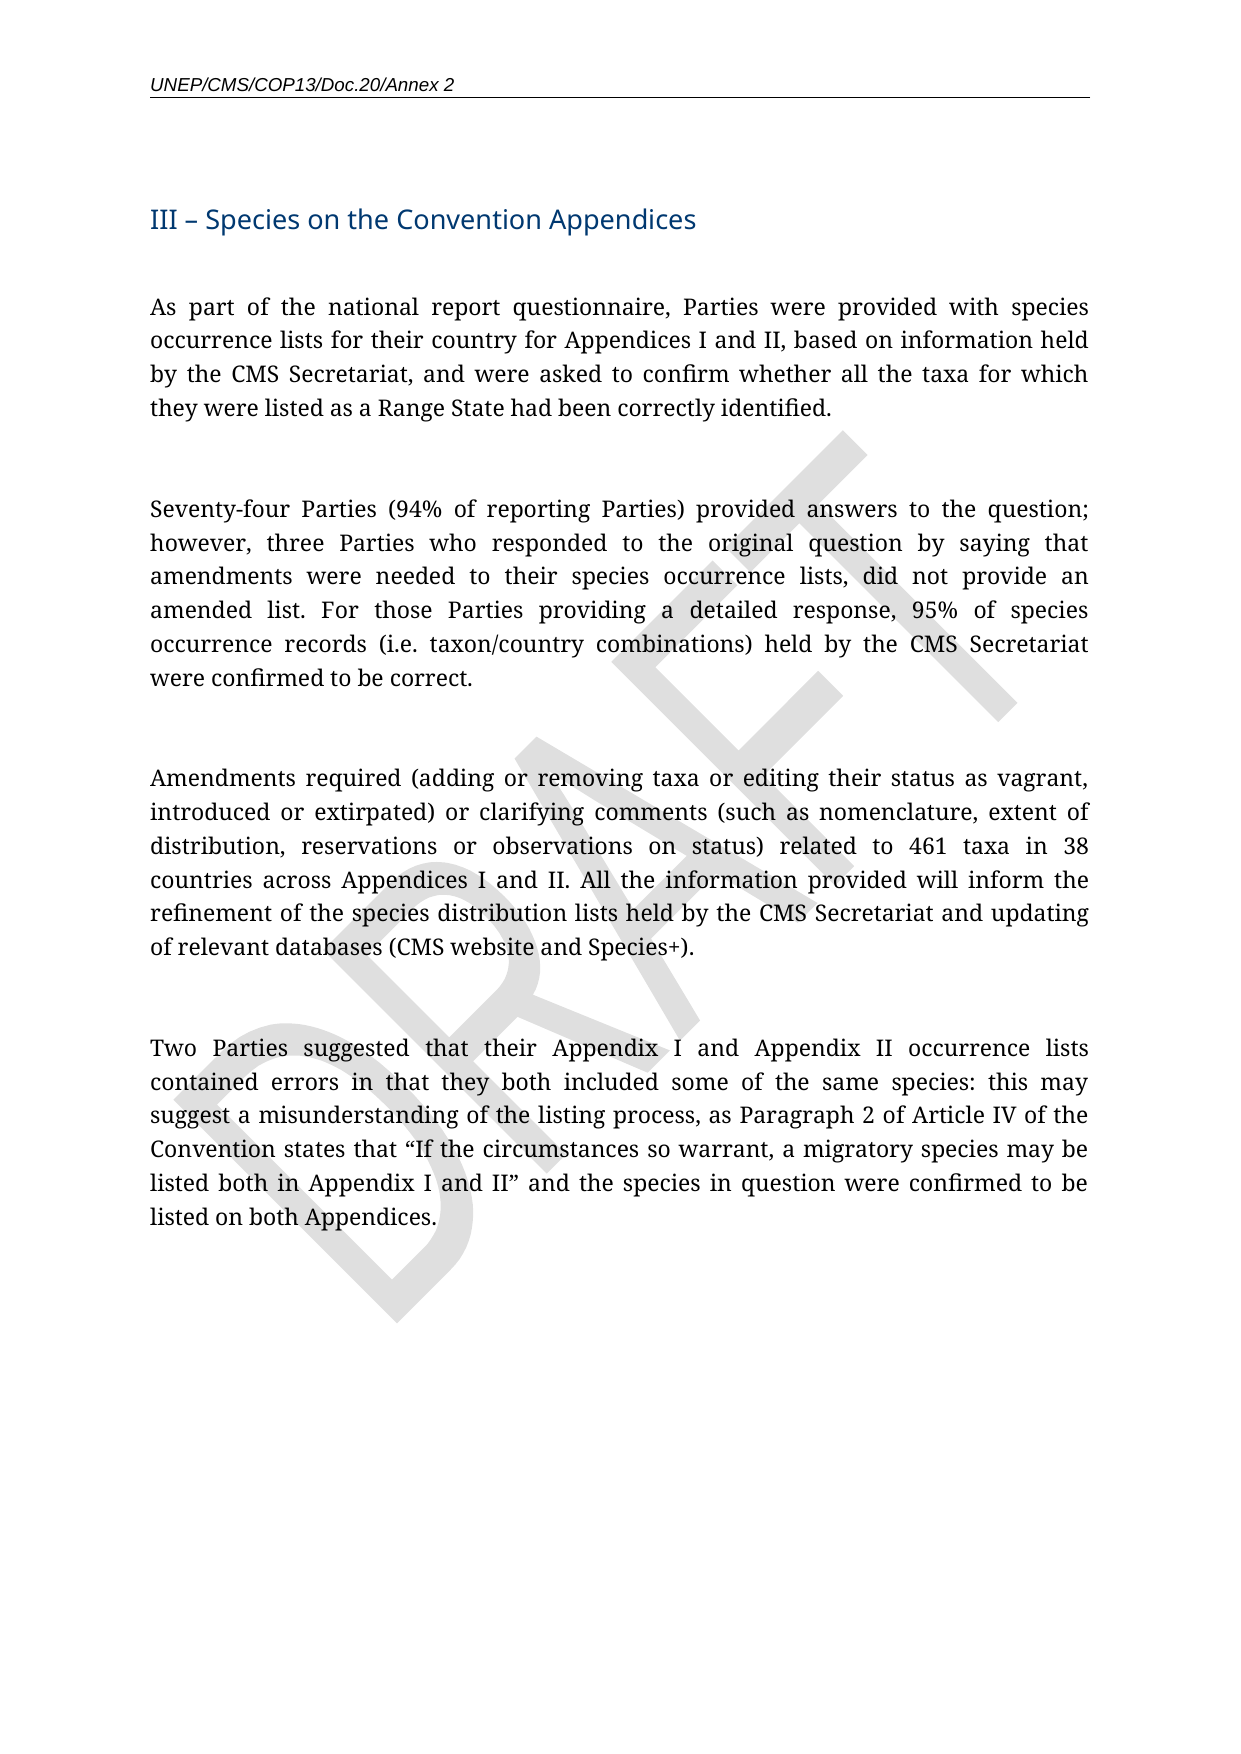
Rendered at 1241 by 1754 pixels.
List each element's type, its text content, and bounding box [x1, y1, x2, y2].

text As part of the national report questionnaire, Parties were provided with species occurrence lists for their country for Appendices I and II, based on information held by the CMS Secretariat, and were asked to confirm whether all the taxa for which they were listed as a Range State had been correctly identified. [150, 291, 1090, 423]
text Seventy-four Parties (94% of reporting Parties) provided answers to the question; however, three Parties who responded to the original question by saying that amendments were needed to their species occurrence lists, did not provide an amended list. For those Parties providing a detailed response, 95% of species occurrence records (i.e. taxon/country combinations) held by the CMS Secretariat were confirmed to be correct. [150, 493, 1090, 693]
text Amendments required (adding or removing taxa or editing their status as vagrant, introduced or extirpated) or clarifying comments (such as nomenclature, extent of distribution, reservations or observations on status) related to 461 taxa in 38 countries across Appendices I and II. All the information provided will inform the refinement of the species distribution lists held by the CMS Secretariat and updating of relevant databases (CMS website and Species+). [150, 762, 1090, 962]
text Two Parties suggested that their Appendix I and Appendix II occurrence lists contained errors in that they both included some of the same species: this may suggest a misunderstanding of the listing process, as Paragraph 2 of Article IV of the Convention states that “If the circumstances so warrant, a migratory species may be listed both in Appendix I and II” and the species in question were confirmed to be listed on both Appendices. [150, 1032, 1090, 1232]
subtitle III – Species on the Convention Appendices [150, 200, 1090, 237]
